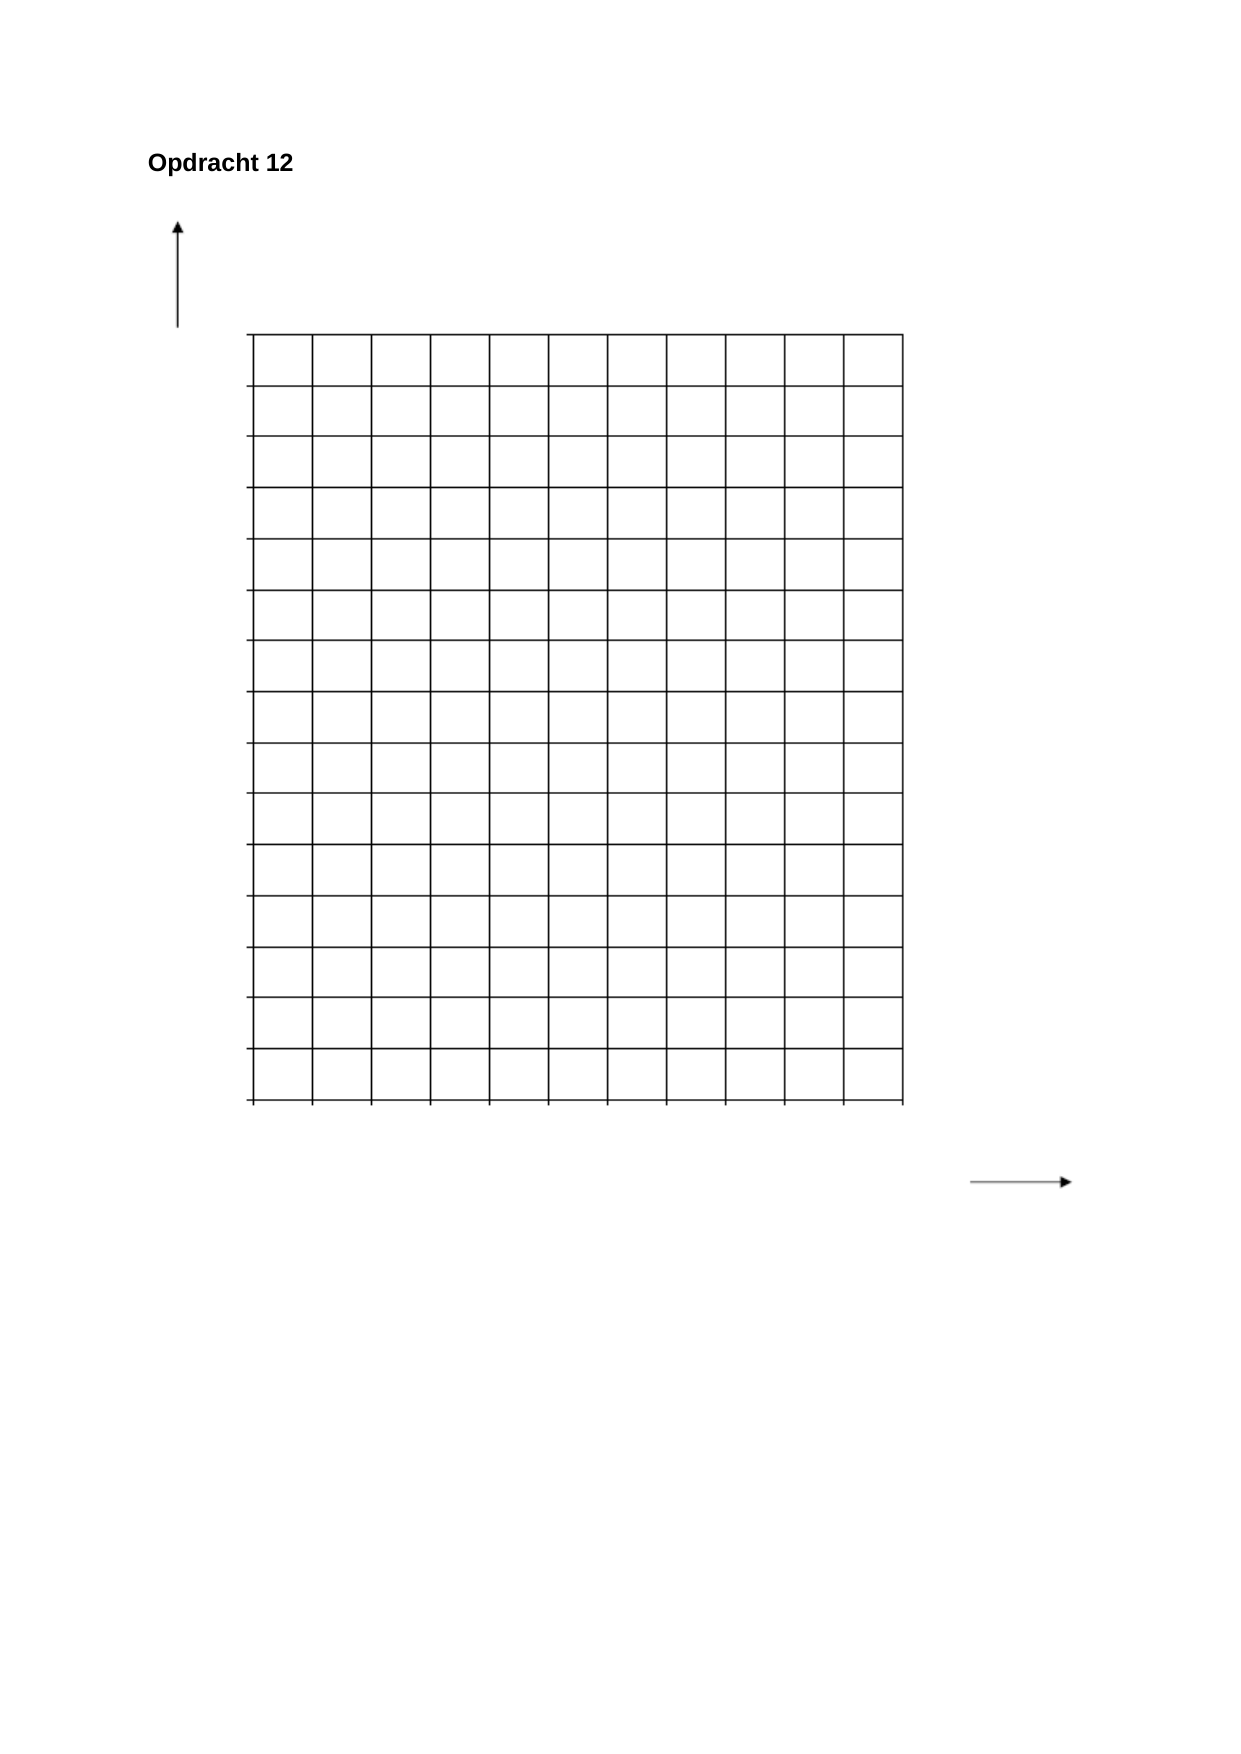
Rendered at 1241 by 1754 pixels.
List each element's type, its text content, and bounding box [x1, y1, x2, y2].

picture [147, 195, 1093, 1213]
text Opdracht 12 [148, 148, 1093, 176]
